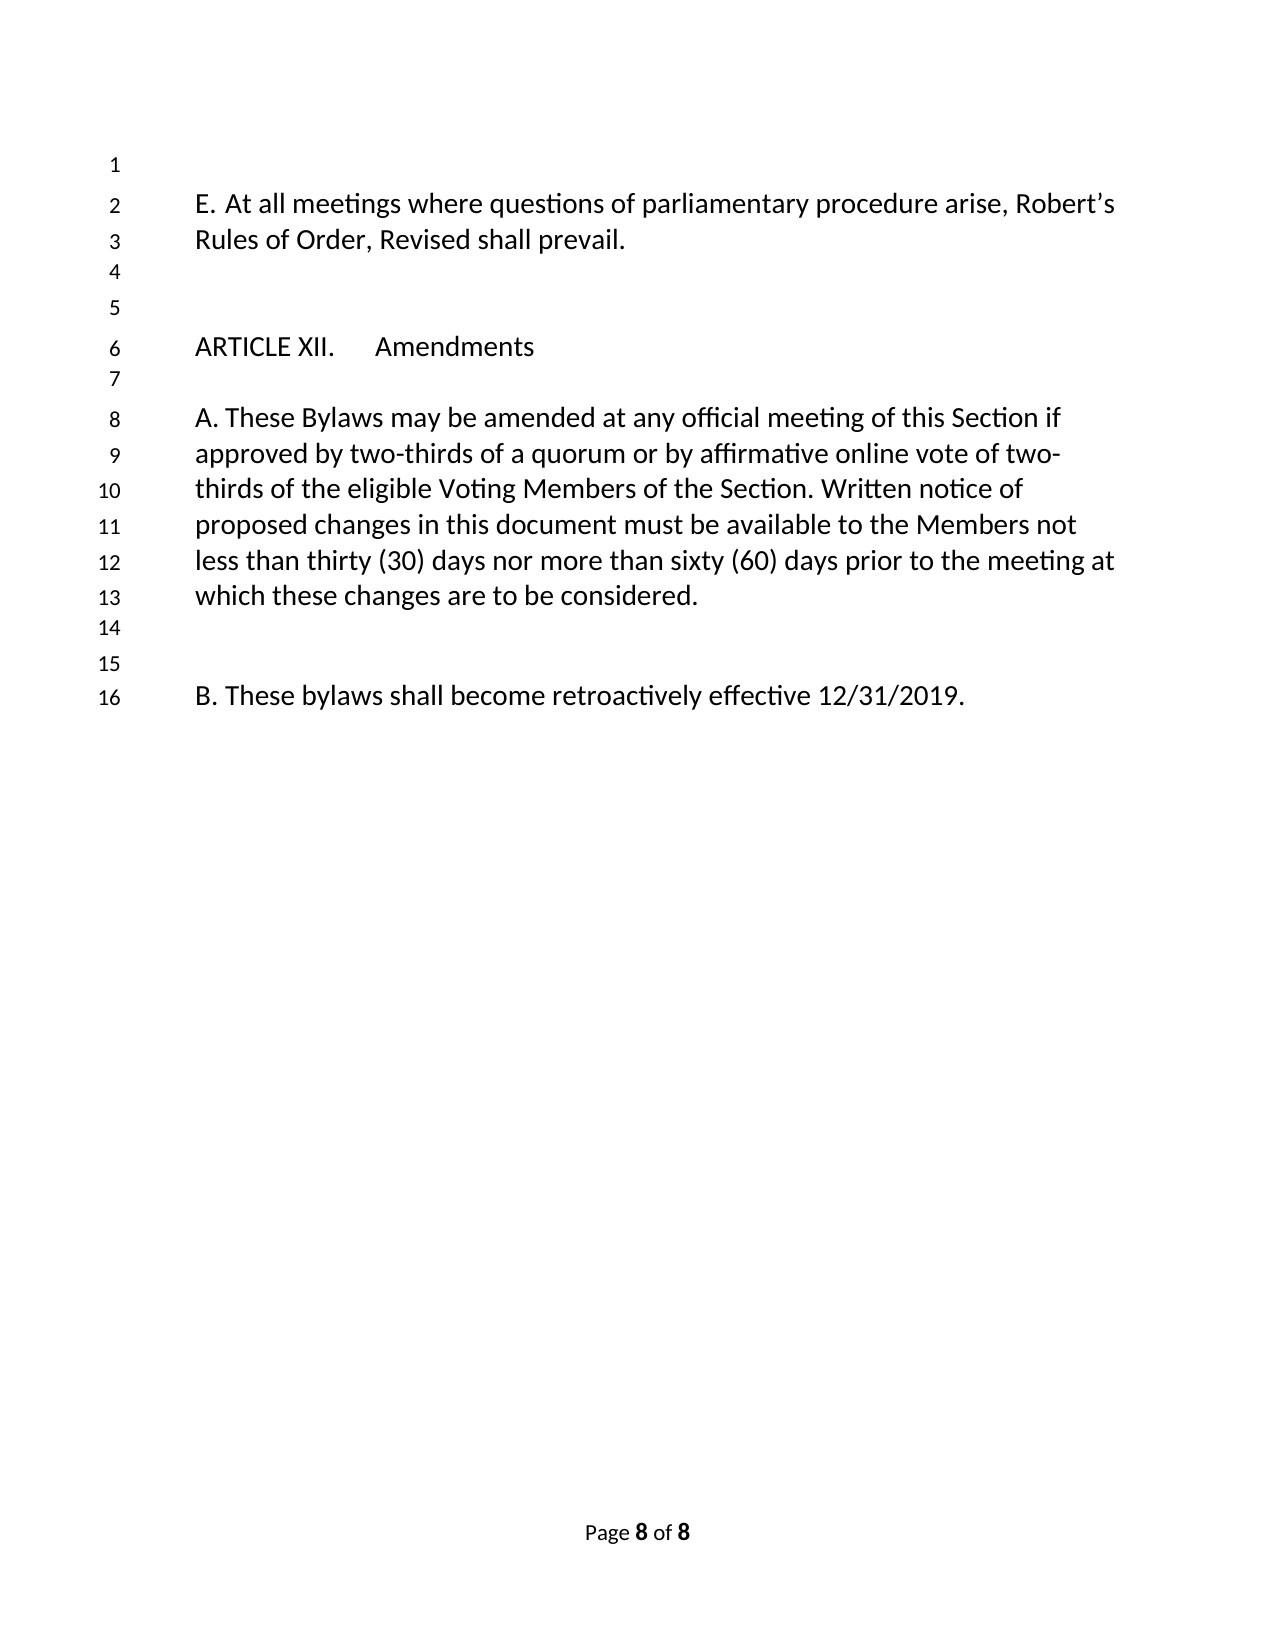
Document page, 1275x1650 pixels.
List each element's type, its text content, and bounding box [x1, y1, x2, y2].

text E. At all meetings where questions of parliamentary procedure arise, Robert’s Rules of Order, Revised shall prevail. [195, 186, 1125, 257]
text ARTICLE XII. Amendments [195, 328, 1125, 364]
text B. These bylaws shall become retroactively effective 12/31/2019. [195, 677, 1125, 712]
text A. These Bylaws may be amended at any official meeting of this Section if approved by two-thirds of a quorum or by affirmative online vote of two-thirds of the eligible Voting Members of the Section. Written notice of proposed changes in this document must be available to the Members not less than thirty (30) days nor more than sixty (60) days prior to the meeting at which these changes are to be considered. [195, 399, 1125, 613]
